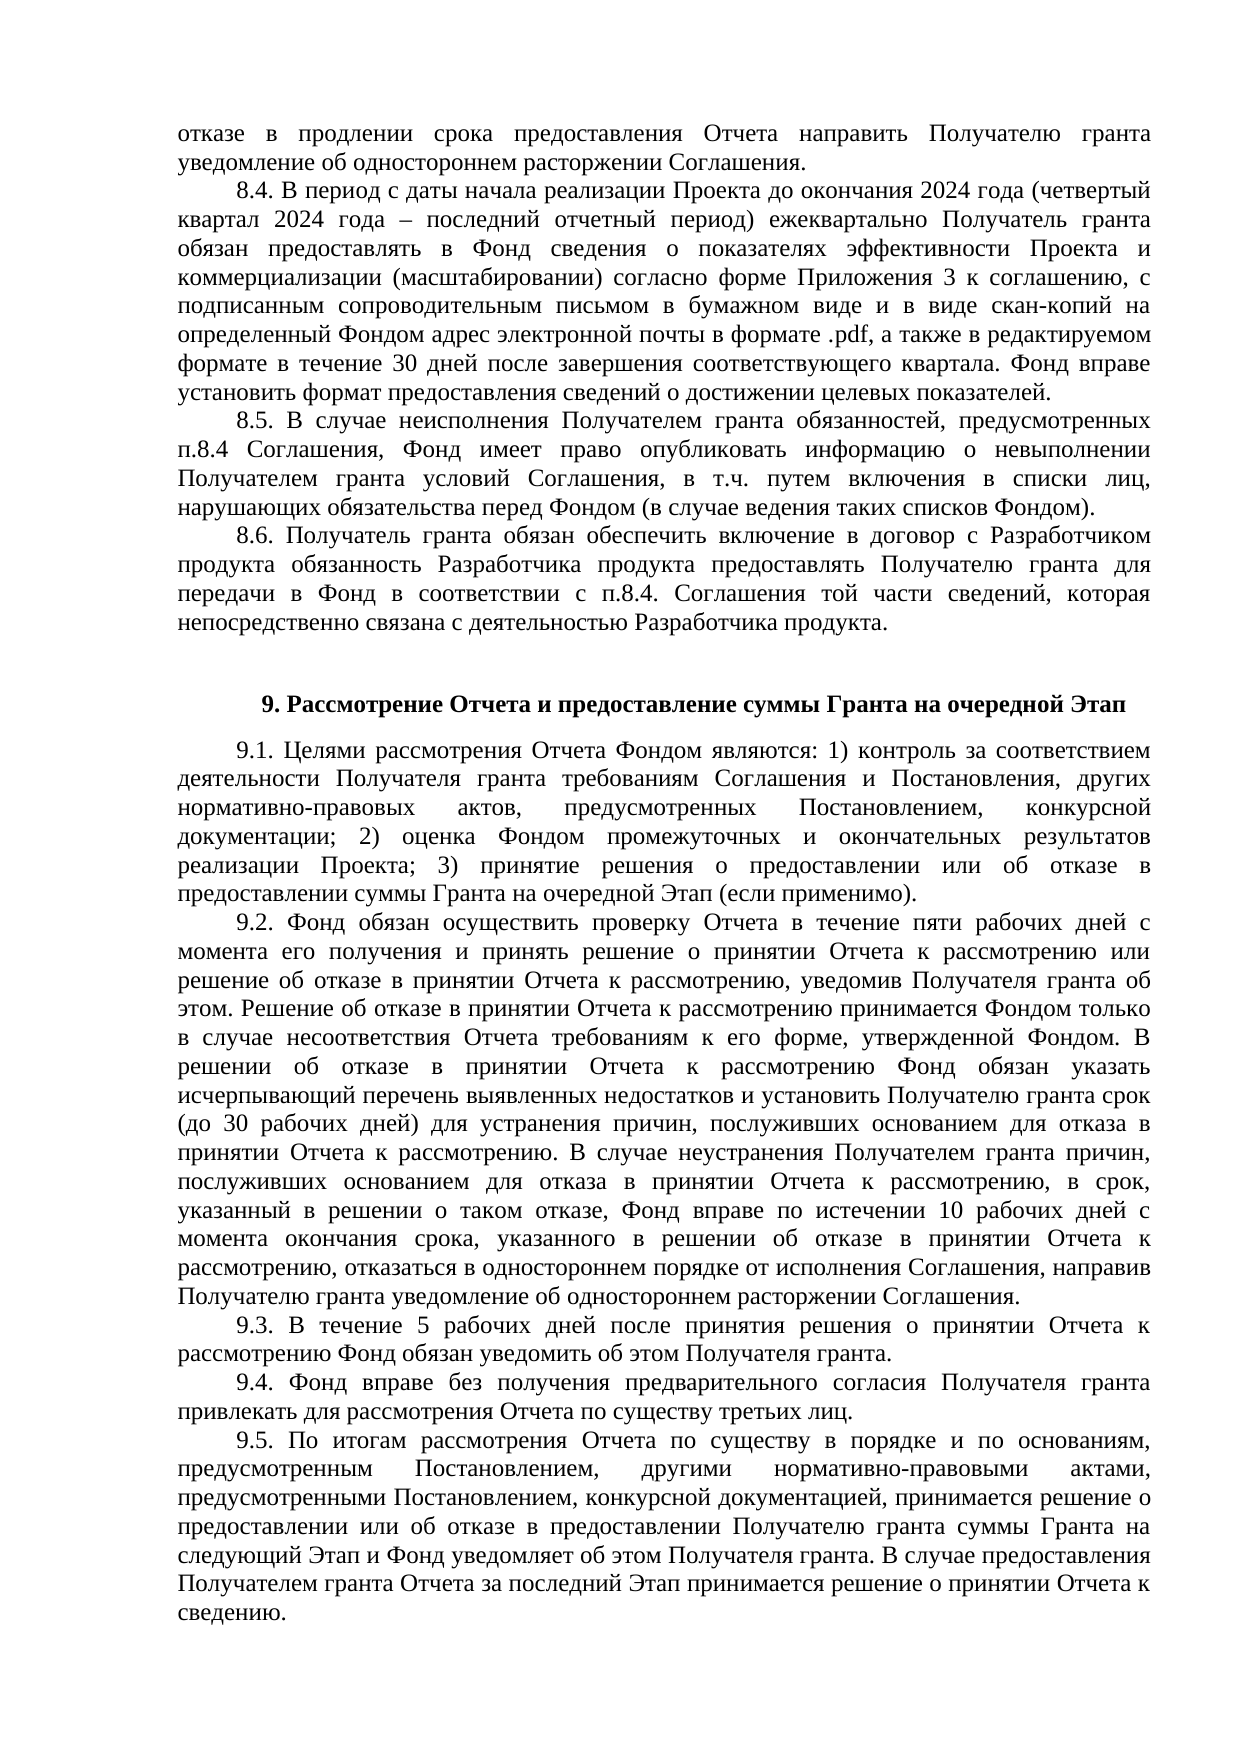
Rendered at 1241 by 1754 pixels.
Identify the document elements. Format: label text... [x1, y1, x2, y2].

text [177, 118, 1152, 176]
text 8.5. В случае неисполнения Получателем гранта обязанностей, предусмотренных п.8.4 Соглашения, Фонд имеет право опубликовать информацию о невыполнении Получателем гранта условий Соглашения, в т.ч. путем включения в списки лиц, нарушающих обязательства перед Фондом (в случае ведения таких списков Фондом). [177, 406, 1152, 521]
text 9.3. В течение 5 рабочих дней после принятия решения о принятии Отчета к рассмотрению Фонд обязан уведомить об этом Получателя гранта. [177, 1310, 1152, 1367]
text 8.6. Получатель гранта обязан обеспечить включение в договор с Разработчиком продукта обязанность Разработчика продукта предоставлять Получателю гранта для передачи в Фонд в соответствии с п.8.4. Соглашения той части сведений, которая непосредственно связана с деятельностью Разработчика продукта. [177, 521, 1152, 636]
text 9.2. Фонд обязан осуществить проверку Отчета в течение пяти рабочих дней с момента его получения и принять решение о принятии Отчета к рассмотрению или решение об отказе в принятии Отчета к рассмотрению, уведомив Получателя гранта об этом. Решение об отказе в принятии Отчета к рассмотрению принимается Фондом только в случае несоответствия Отчета требованиям к его форме, утвержденной Фондом. В решении об отказе в принятии Отчета к рассмотрению Фонд обязан указать исчерпывающий перечень выявленных недостатков и установить Получателю гранта срок (до 30 рабочих дней) для устранения причин, послуживших основанием для отказа в принятии Отчета к рассмотрению. В случае неустранения Получателем гранта причин, послуживших основанием для отказа в принятии Отчета к рассмотрению, в срок, указанный в решении о таком отказе, Фонд вправе по истечении 10 рабочих дней с момента окончания срока, указанного в решении об отказе в принятии Отчета к рассмотрению, отказаться в одностороннем порядке от исполнения Соглашения, направив Получателю гранта уведомление об одностороннем расторжении Соглашения. [177, 907, 1152, 1310]
text 9.1. Целями рассмотрения Отчета Фондом являются: 1) контроль за соответствием деятельности Получателя гранта требованиям Соглашения и Постановления, других нормативно-правовых актов, предусмотренных Постановлением, конкурсной документации; 2) оценка Фондом промежуточных и окончательных результатов реализации Проекта; 3) принятие решения о предоставлении или об отказе в предоставлении суммы Гранта на очередной Этап (если применимо). [177, 735, 1152, 907]
text 9. Рассмотрение Отчета и предоставление суммы Гранта на очередной Этап [177, 689, 1152, 718]
text 8.4. В период с даты начала реализации Проекта до окончания 2024 года (четвертый квартал 2024 года – последний отчетный период) ежеквартально Получатель гранта обязан предоставлять в Фонд сведения о показателях эффективности Проекта и коммерциализации (масштабировании) согласно форме Приложения 3 к соглашению, с подписанным сопроводительным письмом в бумажном виде и в виде скан-копий на определенный Фондом адрес электронной почты в формате .pdf, а также в редактируемом формате в течение 30 дней после завершения соответствующего квартала. Фонд вправе установить формат предоставления сведений о достижении целевых показателей. [177, 176, 1152, 406]
text 9.5. По итогам рассмотрения Отчета по существу в порядке и по основаниям, предусмотренным Постановлением, другими нормативно-правовыми актами, предусмотренными Постановлением, конкурсной документацией, принимается решение о предоставлении или об отказе в предоставлении Получателю гранта суммы Гранта на следующий Этап и Фонд уведомляет об этом Получателя гранта. В случае предоставления Получателем гранта Отчета за последний Этап принимается решение о принятии Отчета к сведению. [177, 1425, 1152, 1626]
text 9.4. Фонд вправе без получения предварительного согласия Получателя гранта привлекать для рассмотрения Отчета по существу третьих лиц. [177, 1367, 1152, 1425]
